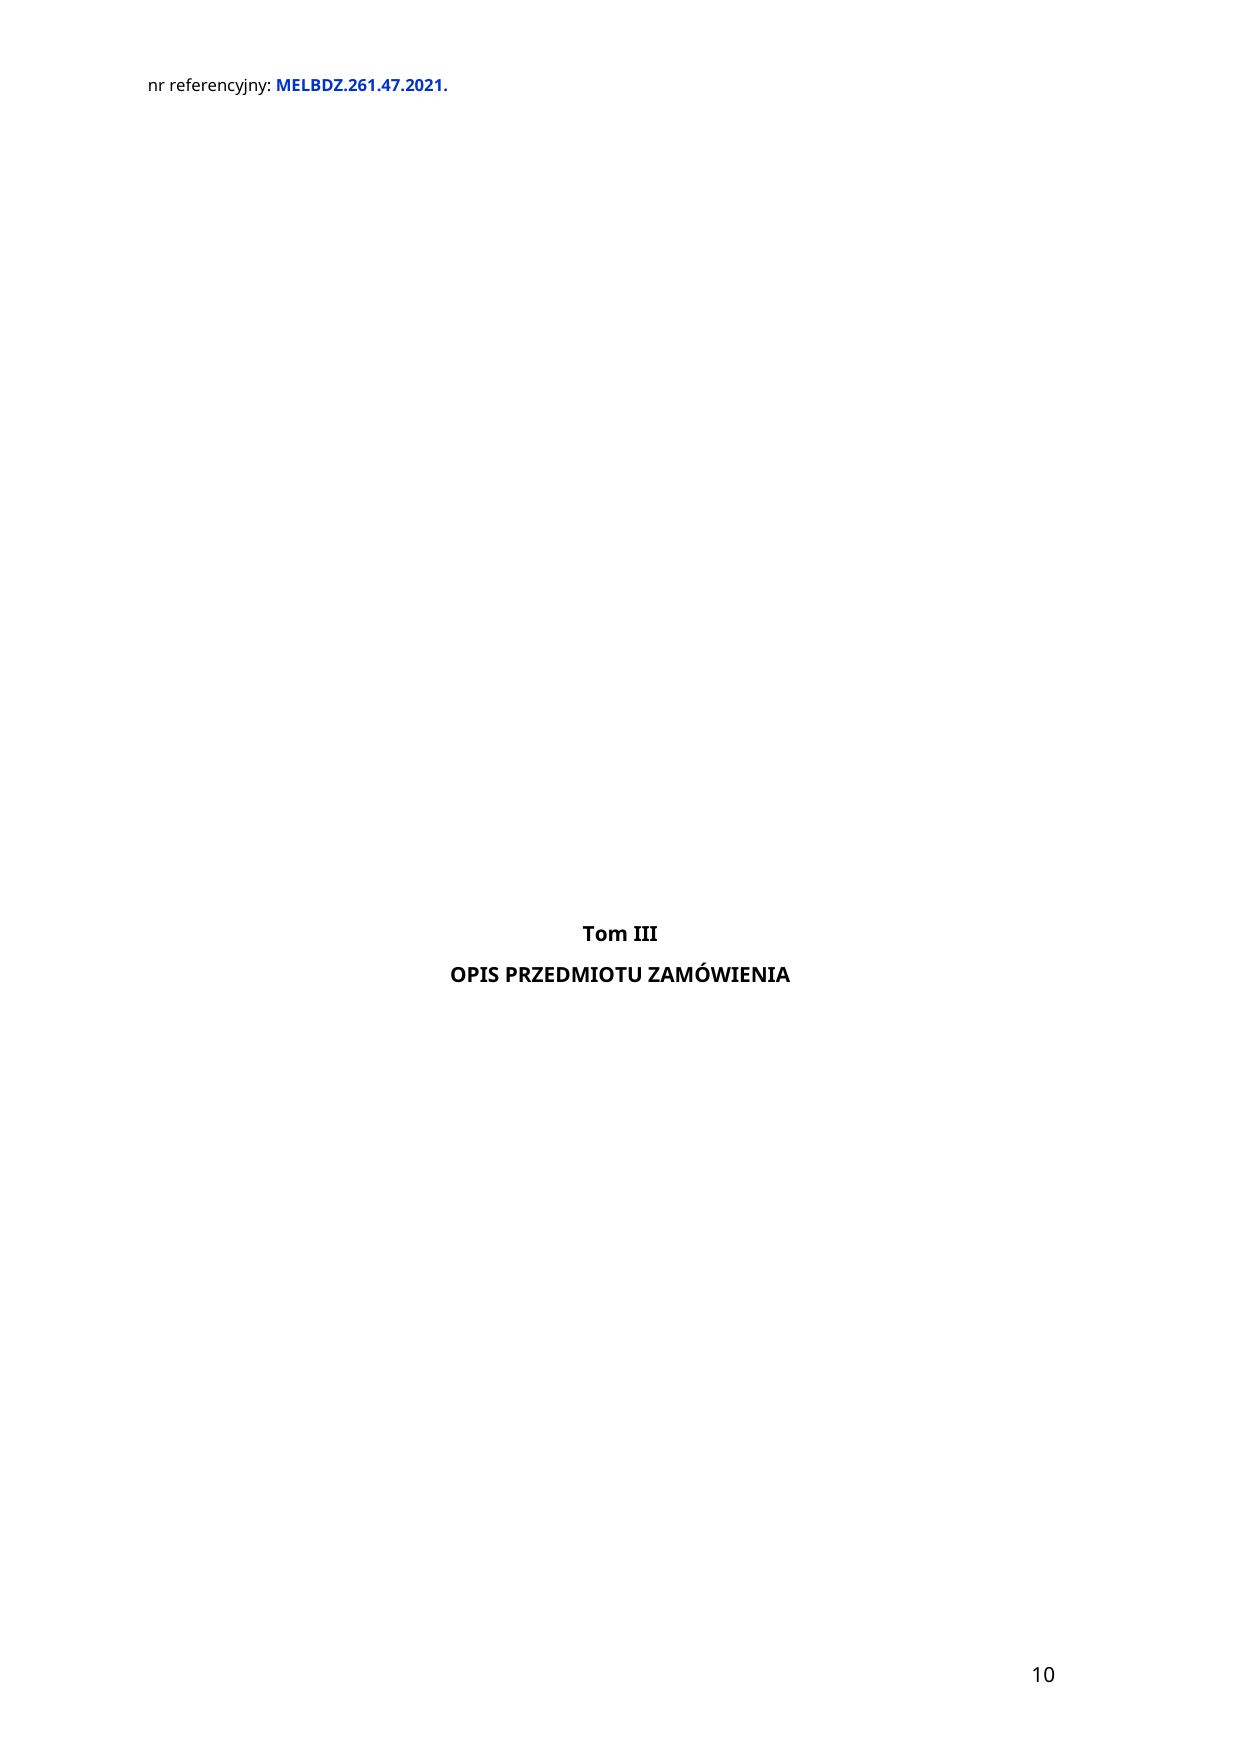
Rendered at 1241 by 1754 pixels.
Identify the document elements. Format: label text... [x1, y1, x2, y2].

text Tom III [148, 919, 1092, 947]
text OPIS PRZEDMIOTU ZAMÓWIENIA [148, 960, 1092, 988]
